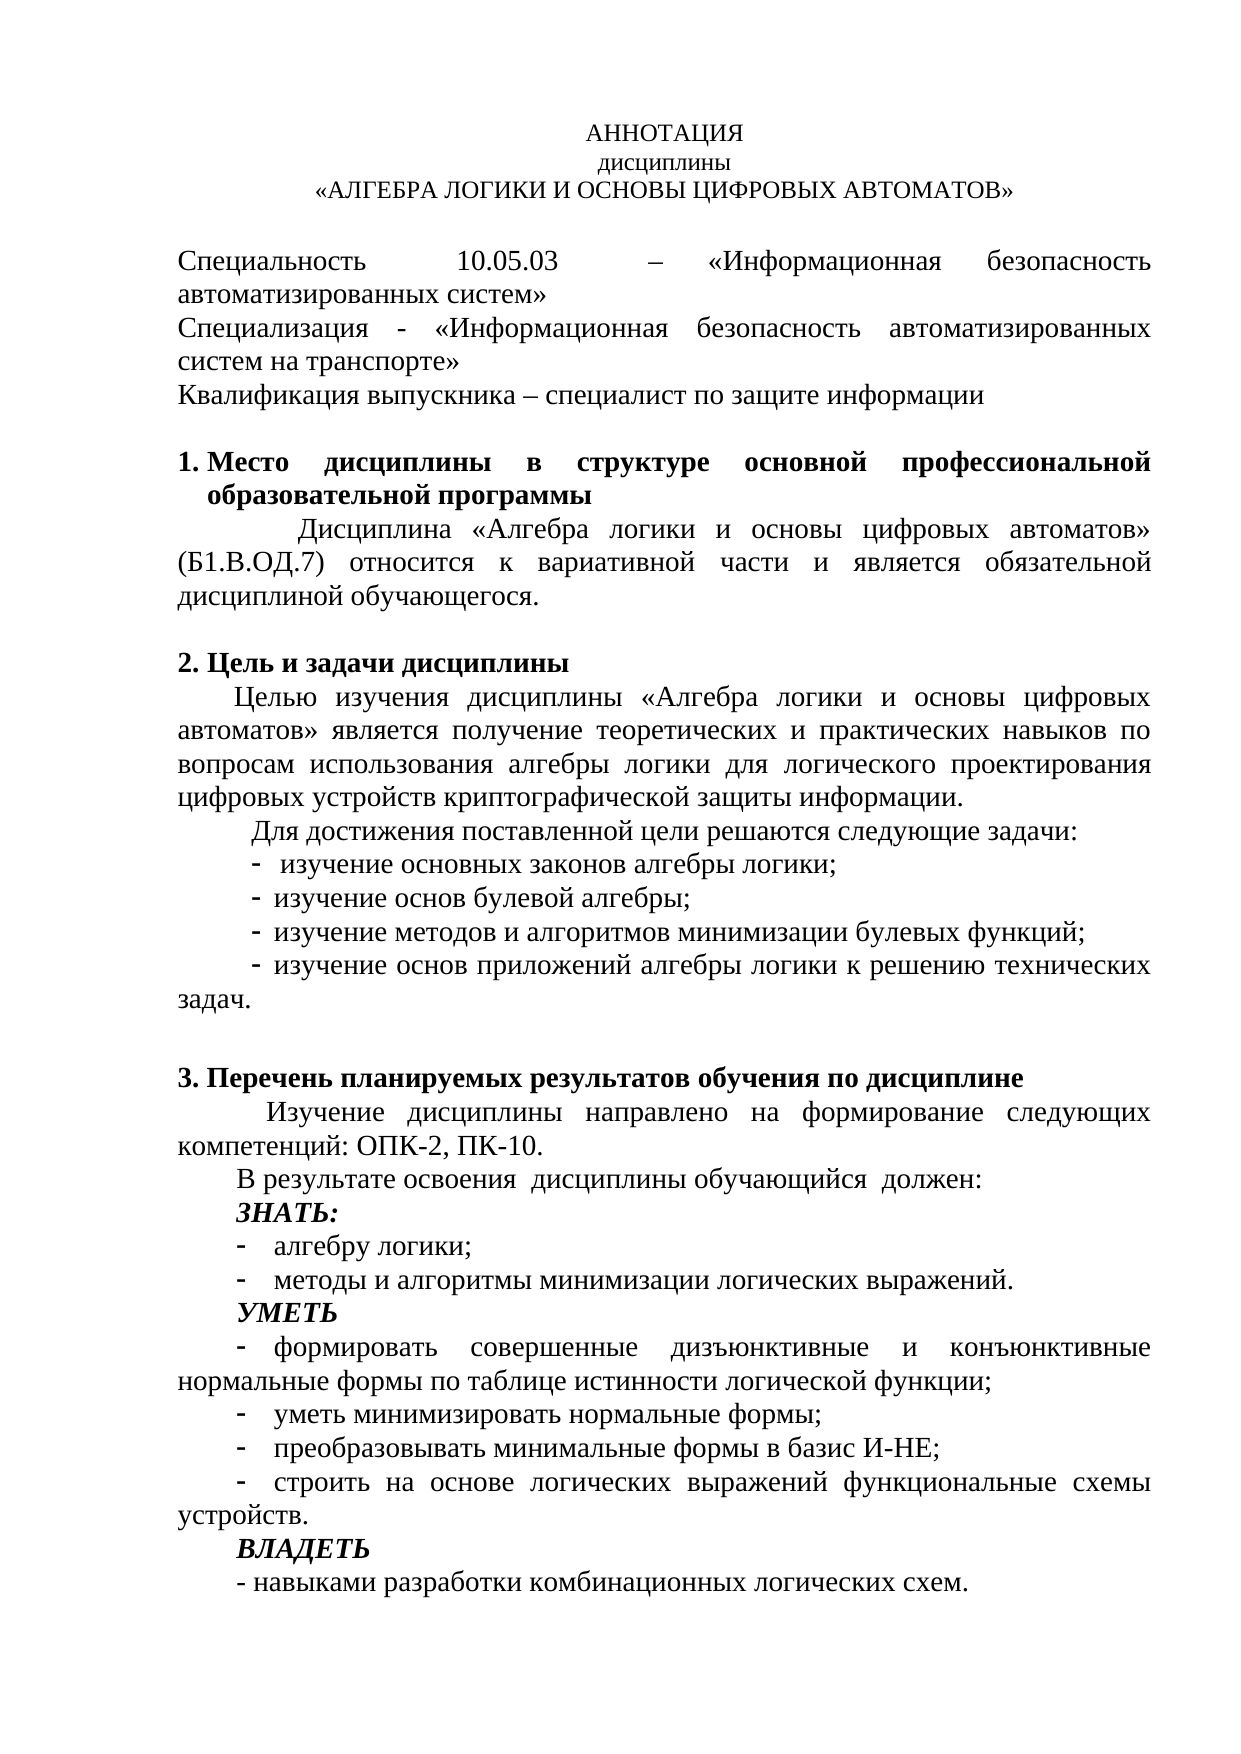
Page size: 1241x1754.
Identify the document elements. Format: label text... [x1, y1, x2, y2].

text В результате освоения дисциплины обучающийся должен: [177, 1161, 1152, 1195]
list методы и алгоритмы минимизации логических выражений. [177, 1262, 1152, 1296]
list изучение основных законов алгебры логики; [177, 846, 1152, 880]
text ЗНАТЬ: [236, 1195, 1152, 1228]
list Цель и задачи дисциплины [177, 645, 1152, 679]
list формировать совершенные дизъюнктивные и конъюнктивные нормальные формы по таблице истинности логической функции; [177, 1329, 1152, 1396]
text Целью изучения дисциплины «Алгебра логики и основы цифровых автоматов» является получение теоретических и практических навыков по вопросам использования алгебры логики для логического проектирования цифровых устройств криптографической защиты информации. [177, 679, 1152, 813]
text - навыками разработки комбинационных логических схем. [236, 1564, 1152, 1598]
text ВЛАДЕТЬ [236, 1531, 1152, 1564]
text 3. Перечень планируемых результатов обучения по дисциплине [177, 1061, 1152, 1094]
list алгебру логики; [177, 1228, 1152, 1262]
list изучение методов и алгоритмов минимизации булевых функций; [177, 914, 1152, 947]
text Квалификация выпускника – специалист по защите информации [177, 377, 1152, 410]
text Дисциплина «Алгебра логики и основы цифровых автоматов» (Б1.В.ОД.7) относится к вариативной части и является обязательной дисциплиной обучающегося. [177, 511, 1152, 612]
list изучение основ булевой алгебры; [177, 880, 1152, 914]
list Место дисциплины в структуре основной профессиональной образовательной программы [177, 444, 1152, 511]
text УМЕТЬ [236, 1296, 1152, 1329]
text дисциплины [177, 147, 1152, 176]
list строить на основе логических выражений функциональные схемы устройств. [177, 1464, 1152, 1531]
text Изучение дисциплины направлено на формирование следующих компетенций: ОПК-2, ПК-10. [177, 1094, 1152, 1161]
text Специализация - «Информационная безопасность автоматизированных систем на транспорте» [177, 310, 1152, 377]
list изучение основ приложений алгебры логики к решению технических задач. [177, 947, 1152, 1014]
text Специальность 10.05.03 – «Информационная безопасность автоматизированных систем» [177, 243, 1152, 310]
list уметь минимизировать нормальные формы; [177, 1396, 1152, 1430]
text Для достижения поставленной цели решаются следующие задачи: [177, 813, 1152, 846]
text «АЛГЕБРА ЛОГИКИ И ОСНОВЫ ЦИФРОВЫХ АВТОМАТОВ» [177, 176, 1152, 204]
list преобразовывать минимальные формы в базис И-НЕ; [177, 1430, 1152, 1464]
text АННОТАЦИЯ [177, 118, 1152, 147]
